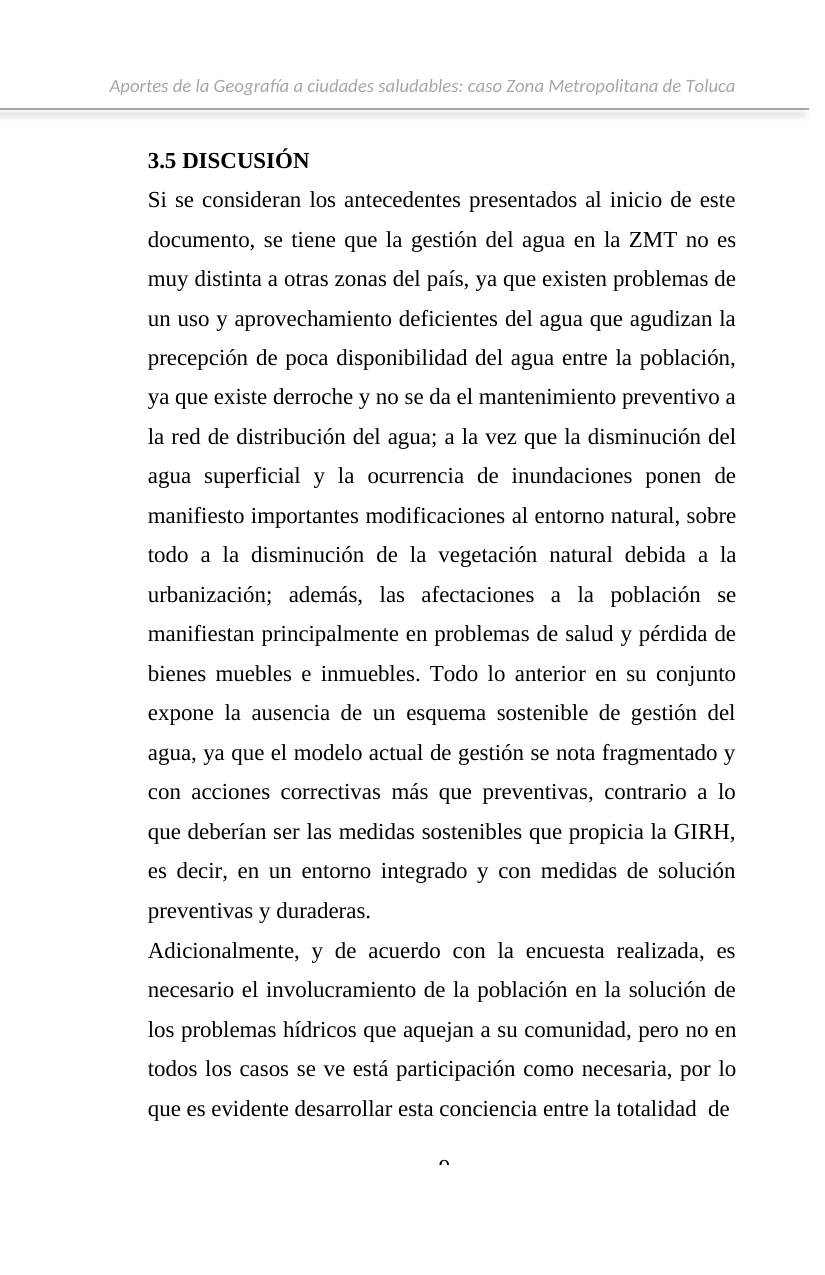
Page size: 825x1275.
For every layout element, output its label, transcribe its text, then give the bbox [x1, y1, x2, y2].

text Si se consideran los antecedentes presentados al inicio de este documento, se tiene que la gestión del agua en la ZMT no es muy distinta a otras zonas del país, ya que existen problemas de un uso y aprovechamiento deficientes del agua que agudizan la precepción de poca disponibilidad del agua entre la población, ya que existe derroche y no se da el mantenimiento preventivo a la red de distribución del agua; a la vez que la disminución del agua superficial y la ocurrencia de inundaciones ponen de manifiesto importantes modificaciones al entorno natural, sobre todo a la disminución de la vegetación natural debida a la urbanización; además, las afectaciones a la población se manifiestan principalmente en problemas de salud y pérdida de bienes muebles e inmuebles. Todo lo anterior en su conjunto expone la ausencia de un esquema sostenible de gestión del agua, ya que el modelo actual de gestión se nota fragmentado y con acciones correctivas más que preventivas, contrario a lo que deberían ser las medidas sostenibles que propicia la GIRH, es decir, en un entorno integrado y con medidas de solución preventivas y duraderas. [148, 186, 737, 923]
text Adicionalmente, y de acuerdo con la encuesta realizada, es necesario el involucramiento de la población en la solución de los problemas hídricos que aquejan a su comunidad, pero no en todos los casos se ve está participación como necesaria, por lo que es evidente desarrollar esta conciencia entre la totalidad de [148, 937, 737, 1121]
picture [0, 104, 814, 124]
subtitle 3.5 DISCUSIÓN [148, 147, 825, 174]
